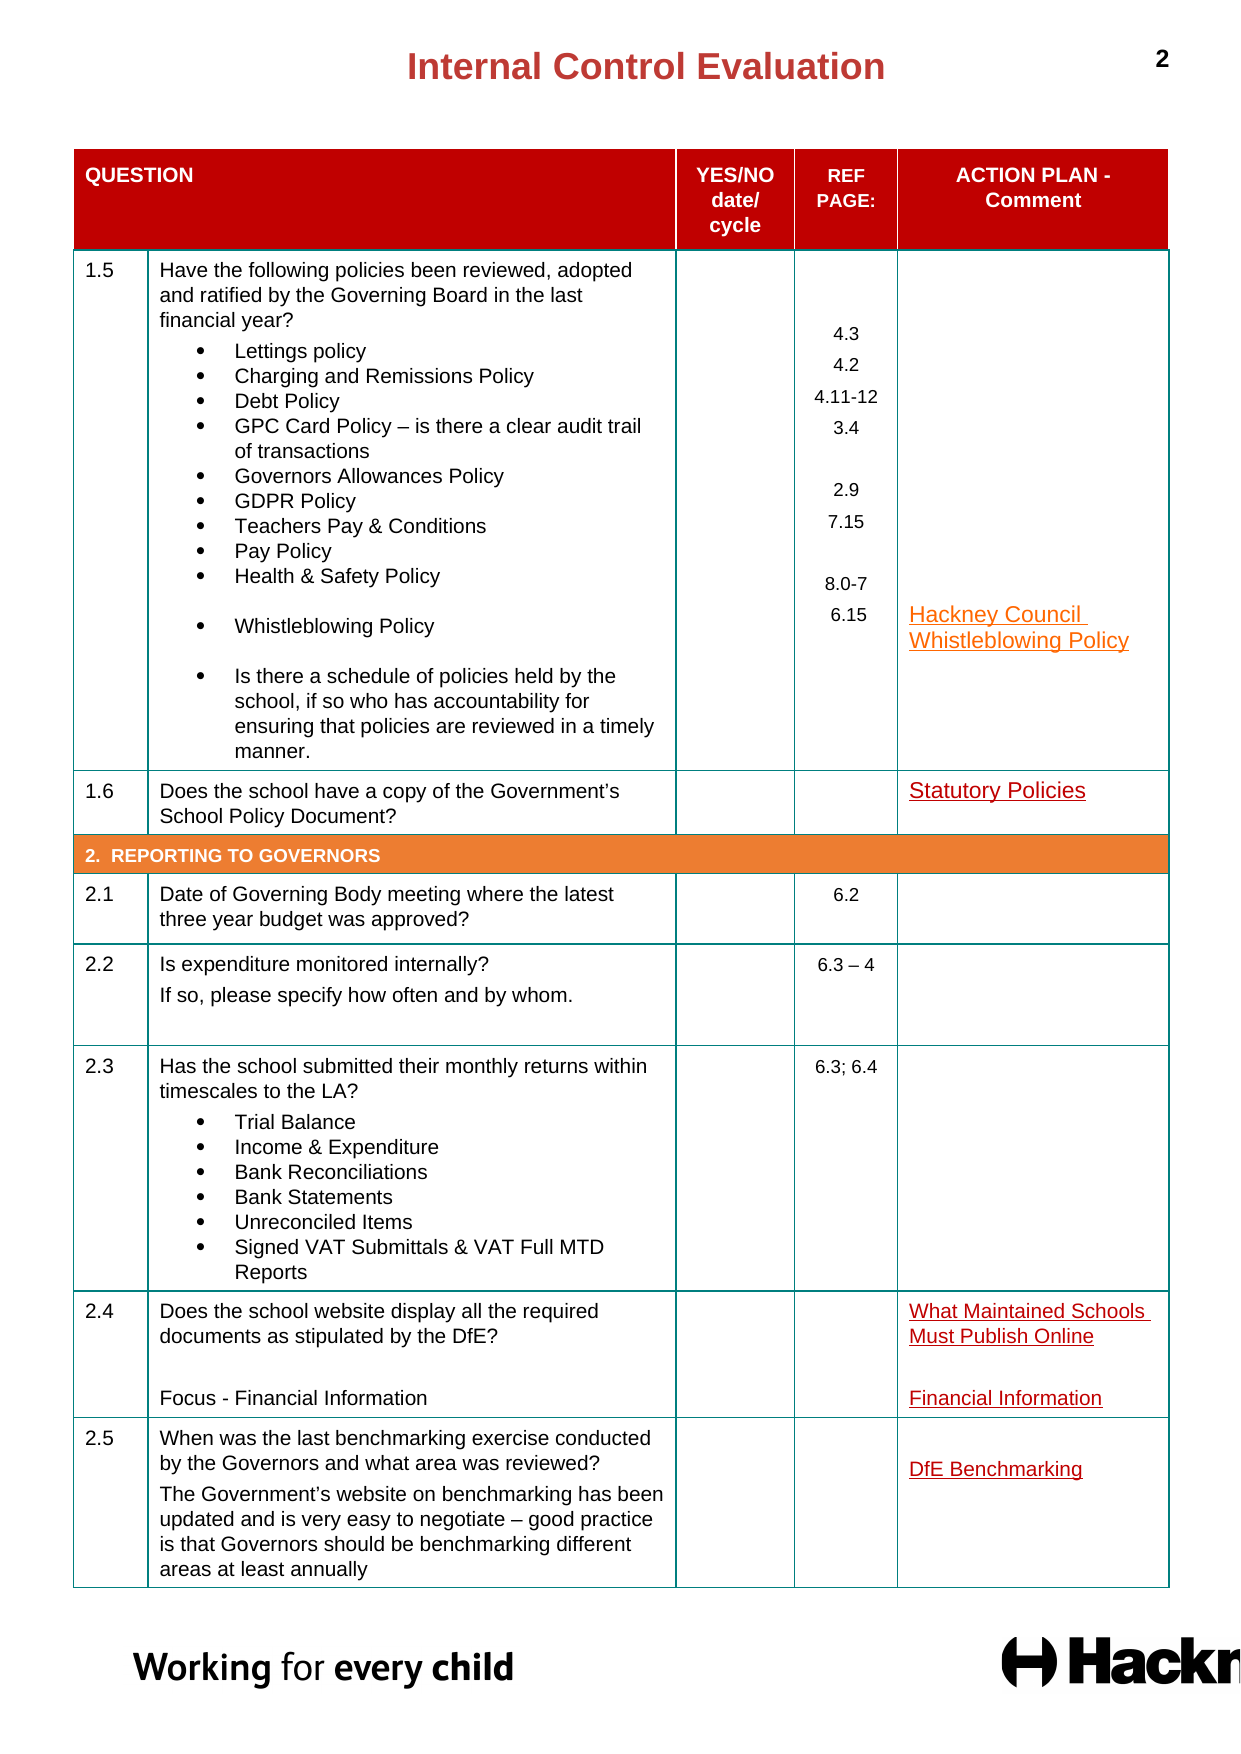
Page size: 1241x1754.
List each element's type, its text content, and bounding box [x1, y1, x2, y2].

table_cell 2.3 [74, 1046, 147, 1290]
table_cell Does the school website display all the required documents as stipulated by the DfE? Focus - Financial Information [149, 1292, 675, 1416]
table_cell Does the school have a copy of the Government’s School Policy Document? [149, 771, 675, 834]
table_cell Statutory Policies [898, 771, 1168, 834]
table_cell Has the school submitted their monthly returns within timescales to the LA? Trial Balance Income & Expenditure Bank Reconciliations Bank Statements Unreconciled Items Signed VAT Submittals & VAT Full MTD Reports [149, 1046, 675, 1290]
table_cell [677, 945, 794, 1044]
table_cell [795, 1418, 897, 1587]
picture [1001, 1637, 1241, 1694]
table_cell 4.3 4.2 4.11-12 3.4 2.9 7.15 8.0-7 6.15 [795, 251, 897, 769]
table_cell Hackney Council Whistleblowing Policy [898, 251, 1168, 769]
table_cell 2. REPORTING TO GOVERNORS [74, 835, 1168, 873]
table_cell [898, 874, 1168, 943]
table_cell [677, 1292, 794, 1416]
table_header ACTION PLAN - Comment [898, 149, 1168, 249]
table_cell 1.5 [74, 251, 147, 769]
table_cell 6.3 – 4 [795, 945, 897, 1044]
table_cell Is expenditure monitored internally? If so, please specify how often and by whom. [149, 945, 675, 1044]
picture [123, 1646, 521, 1694]
table_cell [677, 251, 794, 769]
table_cell [898, 945, 1168, 1044]
table_cell DfE Benchmarking [898, 1418, 1168, 1587]
table_cell 2.4 [74, 1292, 147, 1416]
table_header REF PAGE: [795, 149, 897, 249]
table_cell [677, 771, 794, 834]
table_cell [898, 1046, 1168, 1290]
table_cell Date of Governing Body meeting where the latest three year budget was approved? [149, 874, 675, 943]
table_cell 2.1 [74, 874, 147, 943]
table_cell When was the last benchmarking exercise conducted by the Governors and what area was reviewed? The Government’s website on benchmarking has been updated and is very easy to negotiate – good practice is that Governors should be benchmarking different areas at least annually [149, 1418, 675, 1587]
table_cell [795, 1292, 897, 1416]
table_cell 6.3; 6.4 [795, 1046, 897, 1290]
table_cell [677, 874, 794, 943]
table_cell 2.5 [74, 1418, 147, 1587]
table_cell [677, 1418, 794, 1587]
table_cell [795, 771, 897, 834]
table_header YES/NO date/ cycle [677, 149, 794, 249]
table_header QUESTION [74, 149, 675, 249]
table_cell 1.6 [74, 771, 147, 834]
table_cell [677, 1046, 794, 1290]
table_cell 2.2 [74, 945, 147, 1044]
table_cell Have the following policies been reviewed, adopted and ratified by the Governing Board in the last financial year? Lettings policy Charging and Remissions Policy Debt Policy GPC Card Policy – is there a clear audit trail of transactions Governors Allowances Policy GDPR Policy Teachers Pay & Conditions Pay Policy Health & Safety Policy Whistleblowing Policy Is there a schedule of policies held by the school, if so who has accountability for ensuring that policies are reviewed in a timely manner. [149, 251, 675, 769]
table_cell What Maintained Schools Must Publish Online Financial Information [898, 1292, 1168, 1416]
table_cell 6.2 [795, 874, 897, 943]
